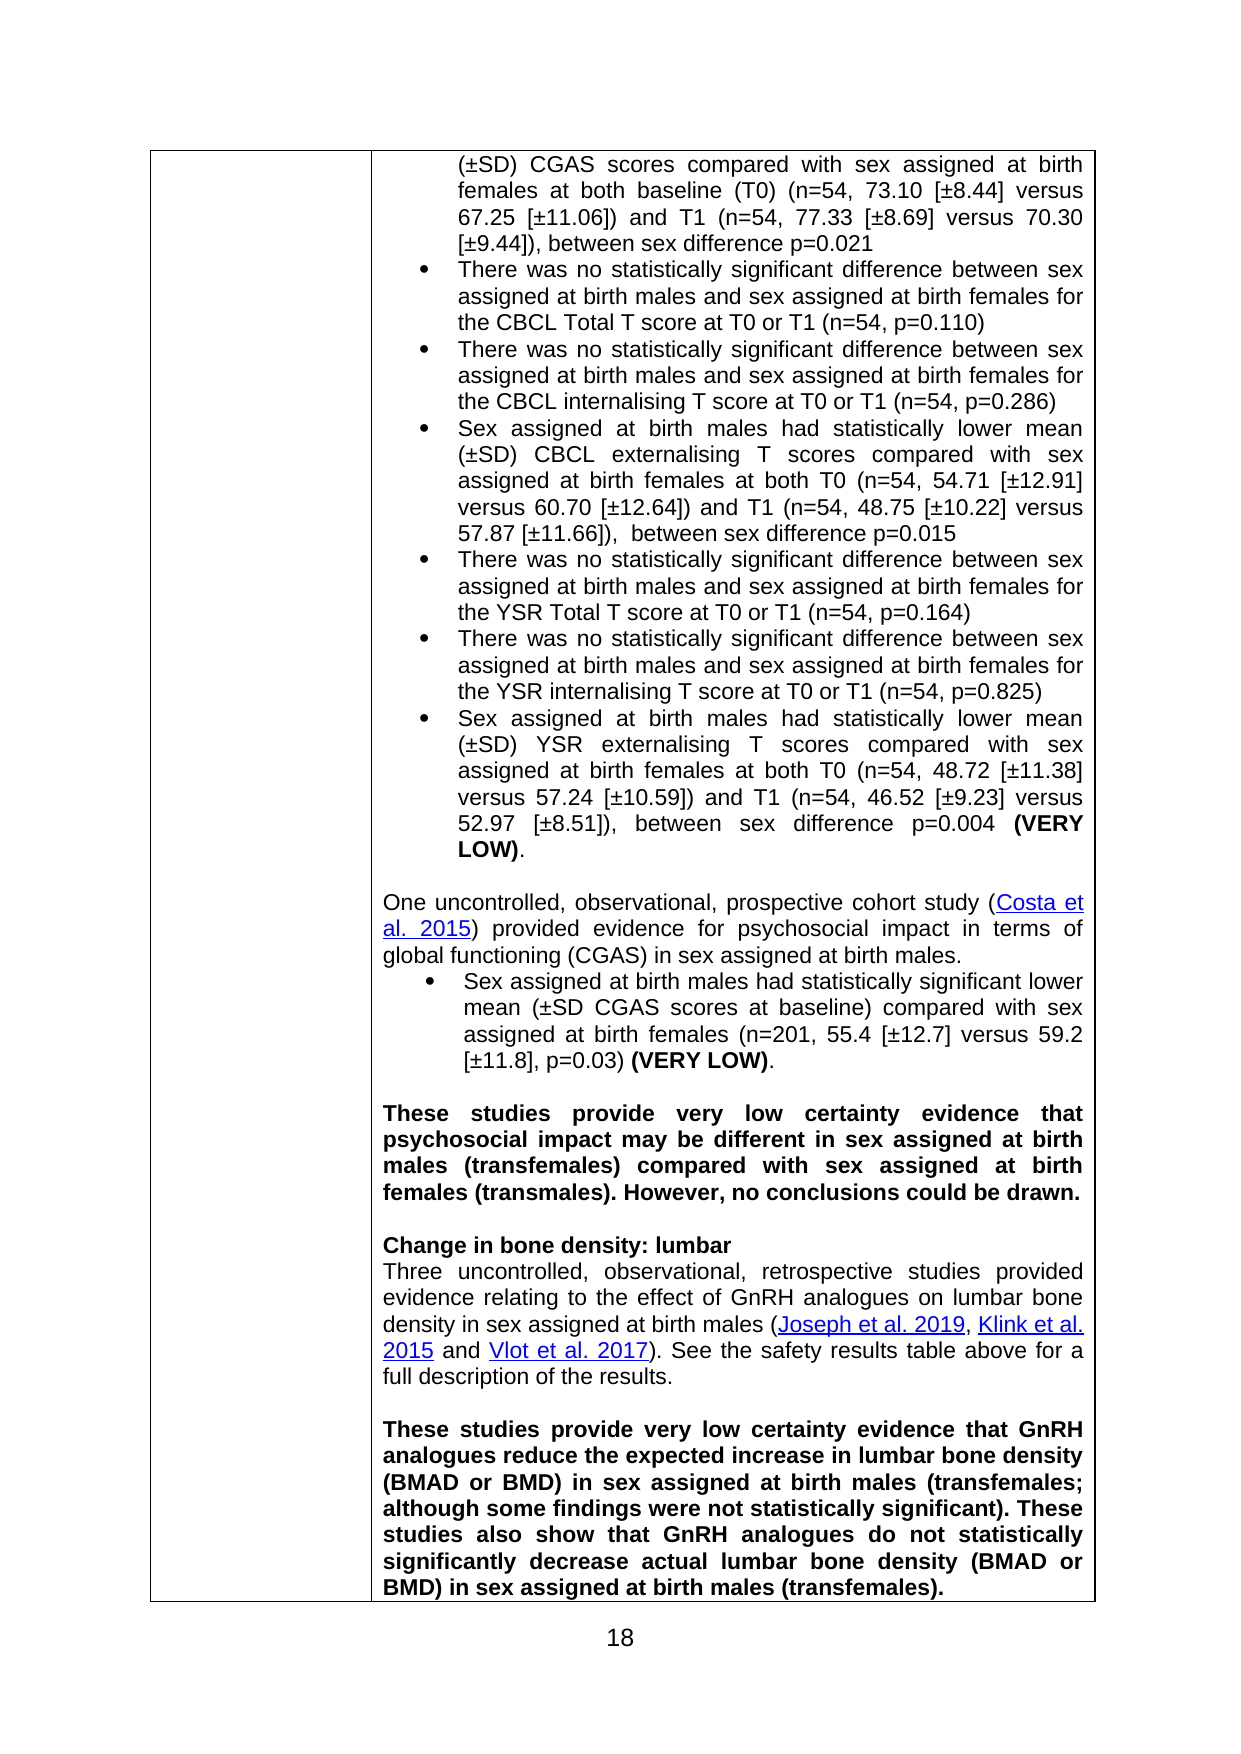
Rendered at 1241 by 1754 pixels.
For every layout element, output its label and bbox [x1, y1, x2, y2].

table_cell [151, 151, 371, 1601]
table_cell [372, 151, 1094, 1601]
